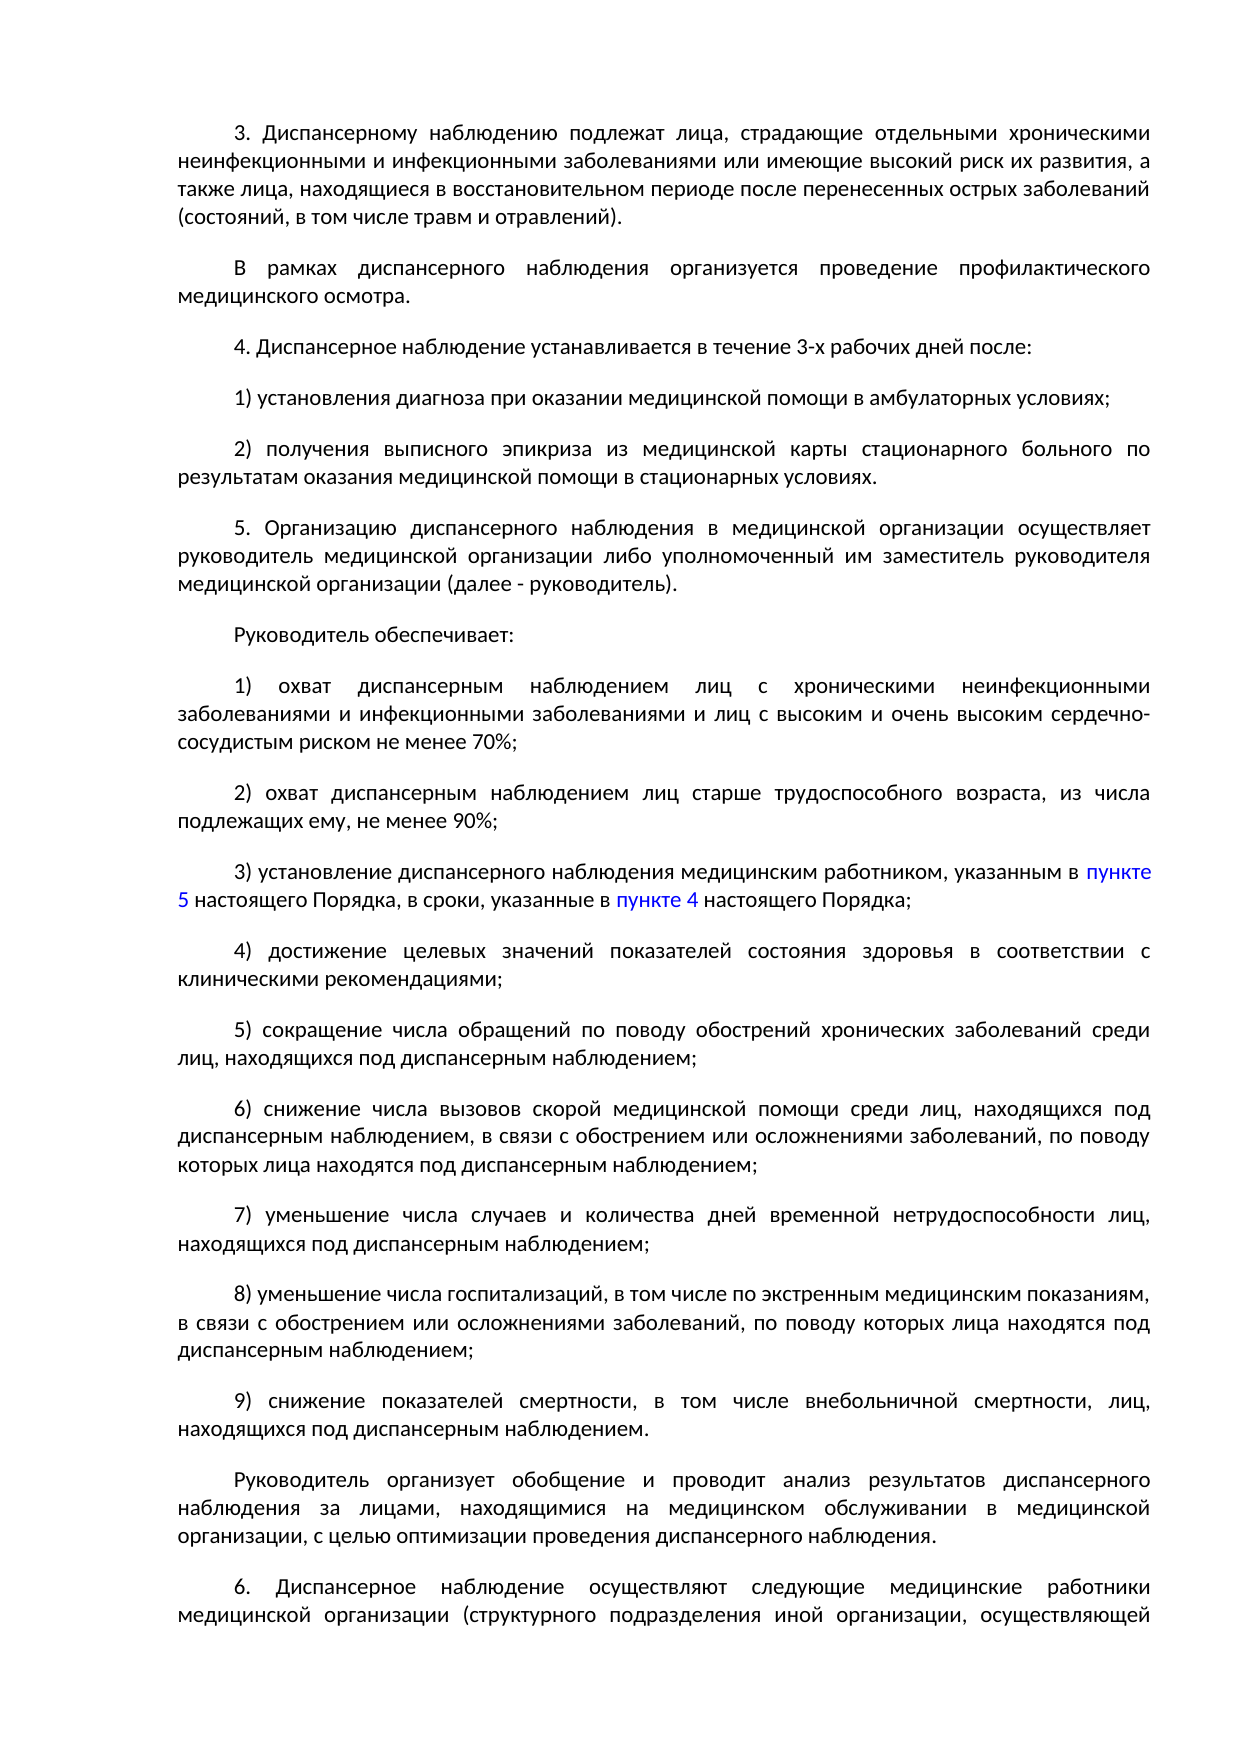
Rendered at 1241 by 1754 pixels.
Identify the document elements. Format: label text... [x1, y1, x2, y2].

text 8) уменьшение числа госпитализаций, в том числе по экстренным медицинским показаниям, в связи с обострением или осложнениями заболеваний, по поводу которых лица находятся под диспансерным наблюдением; [177, 1279, 1152, 1364]
text 3) установление диспансерного наблюдения медицинским работником, указанным в пункте 5 настоящего Порядка, в сроки, указанные в пункте 4 настоящего Порядка; [177, 857, 1152, 913]
text 5. Организацию диспансерного наблюдения в медицинской организации осуществляет руководитель медицинской организации либо уполномоченный им заместитель руководителя медицинской организации (далее - руководитель). [177, 513, 1152, 597]
text 2) получения выписного эпикриза из медицинской карты стационарного больного по результатам оказания медицинской помощи в стационарных условиях. [177, 434, 1152, 490]
text 1) установления диагноза при оказании медицинской помощи в амбулаторных условиях; [177, 383, 1152, 411]
text 6) снижение числа вызовов скорой медицинской помощи среди лиц, находящихся под диспансерным наблюдением, в связи с обострением или осложнениями заболеваний, по поводу которых лица находятся под диспансерным наблюдением; [177, 1094, 1152, 1178]
text В рамках диспансерного наблюдения организуется проведение профилактического медицинского осмотра. [177, 253, 1152, 309]
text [177, 1572, 1152, 1628]
text Руководитель обеспечивает: [177, 620, 1152, 648]
text 4. Диспансерное наблюдение устанавливается в течение 3-х рабочих дней после: [177, 332, 1152, 360]
text 3. Диспансерному наблюдению подлежат лица, страдающие отдельными хроническими неинфекционными и инфекционными заболеваниями или имеющие высокий риск их развития, а также лица, находящиеся в восстановительном периоде после перенесенных острых заболеваний (состояний, в том числе травм и отравлений). [177, 118, 1152, 230]
text 4) достижение целевых значений показателей состояния здоровья в соответствии с клиническими рекомендациями; [177, 936, 1152, 992]
text 7) уменьшение числа случаев и количества дней временной нетрудоспособности лиц, находящихся под диспансерным наблюдением; [177, 1201, 1152, 1257]
text 5) сокращение числа обращений по поводу обострений хронических заболеваний среди лиц, находящихся под диспансерным наблюдением; [177, 1015, 1152, 1071]
text 2) охват диспансерным наблюдением лиц старше трудоспособного возраста, из числа подлежащих ему, не менее 90%; [177, 778, 1152, 834]
text Руководитель организует обобщение и проводит анализ результатов диспансерного наблюдения за лицами, находящимися на медицинском обслуживании в медицинской организации, с целью оптимизации проведения диспансерного наблюдения. [177, 1466, 1152, 1549]
text 9) снижение показателей смертности, в том числе внебольничной смертности, лиц, находящихся под диспансерным наблюдением. [177, 1387, 1152, 1443]
text 1) охват диспансерным наблюдением лиц с хроническими неинфекционными заболеваниями и инфекционными заболеваниями и лиц с высоким и очень высоким сердечно-сосудистым риском не менее 70%; [177, 671, 1152, 755]
